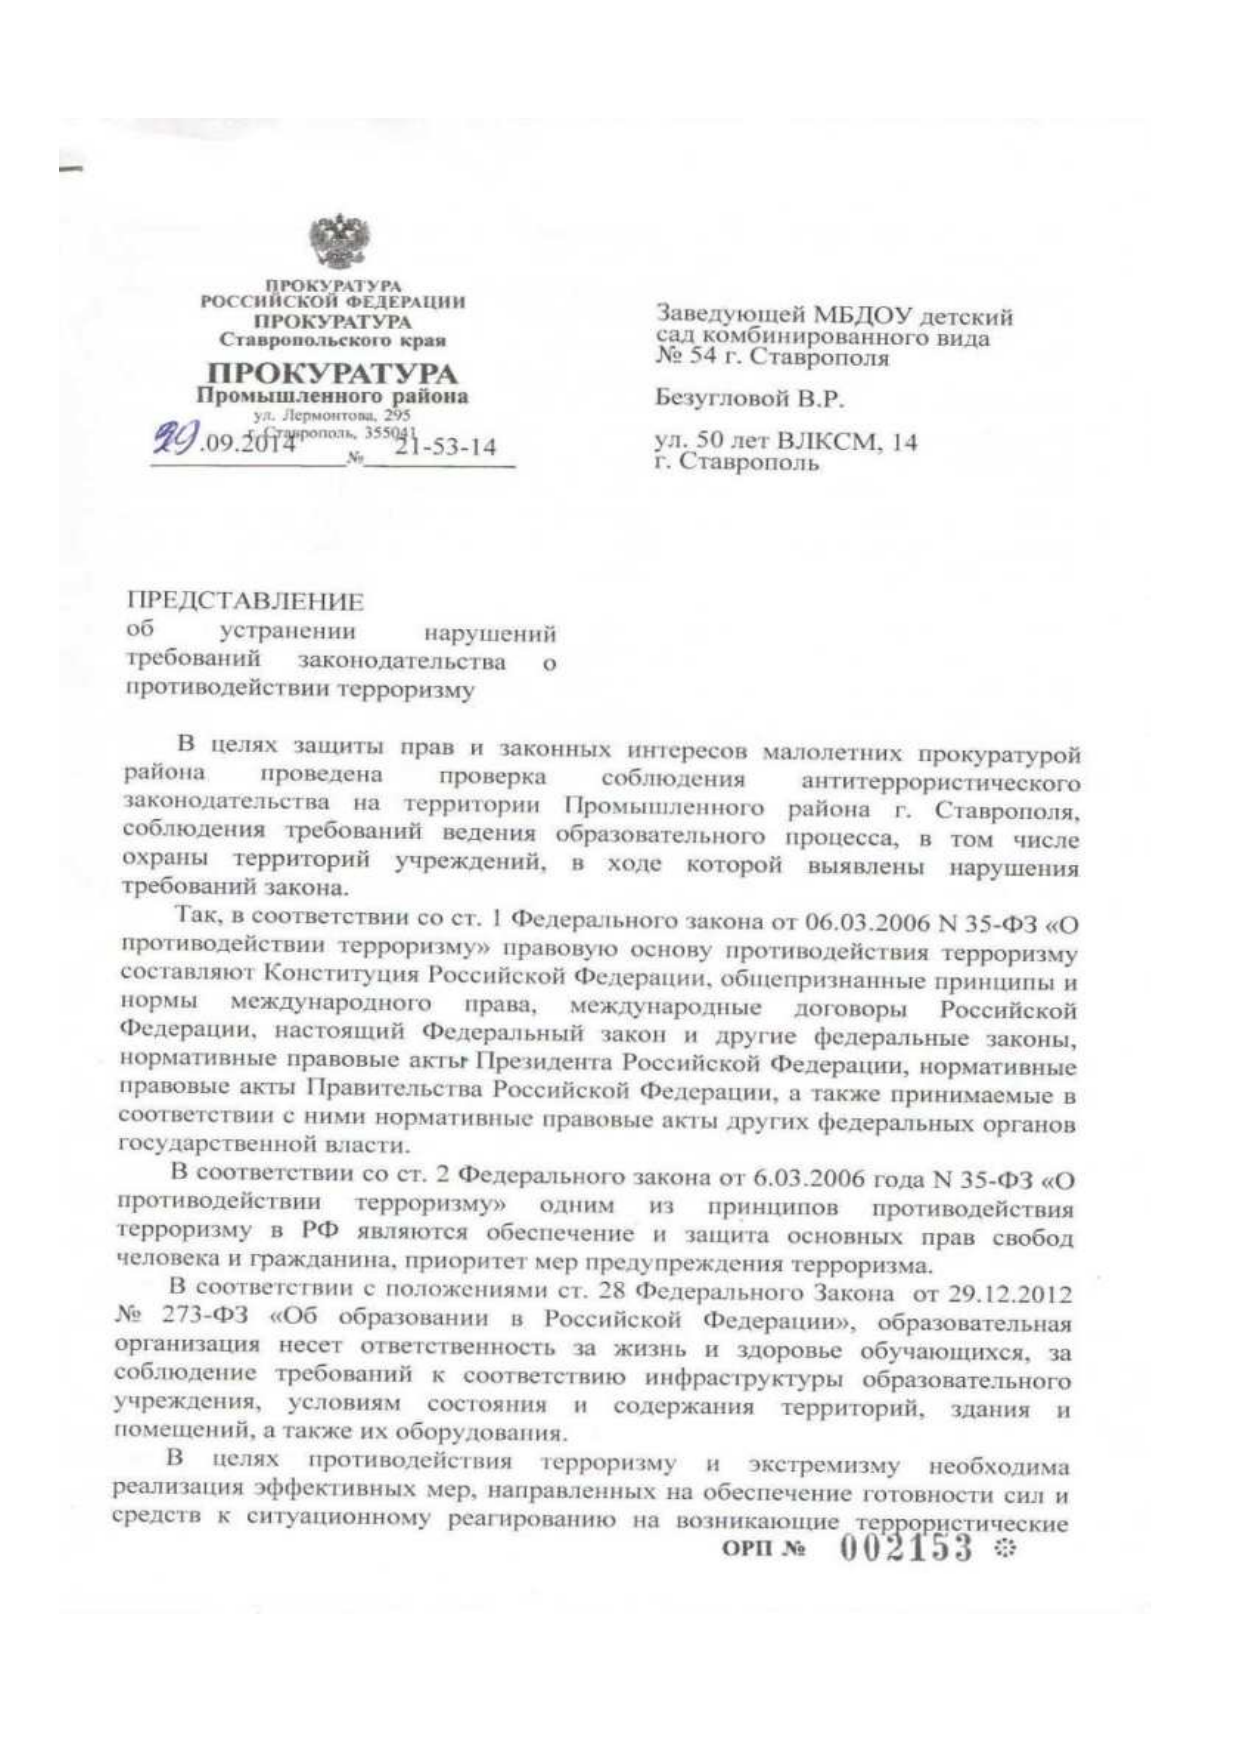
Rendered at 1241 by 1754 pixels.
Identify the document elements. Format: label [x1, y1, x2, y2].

picture [59, 118, 1152, 1614]
